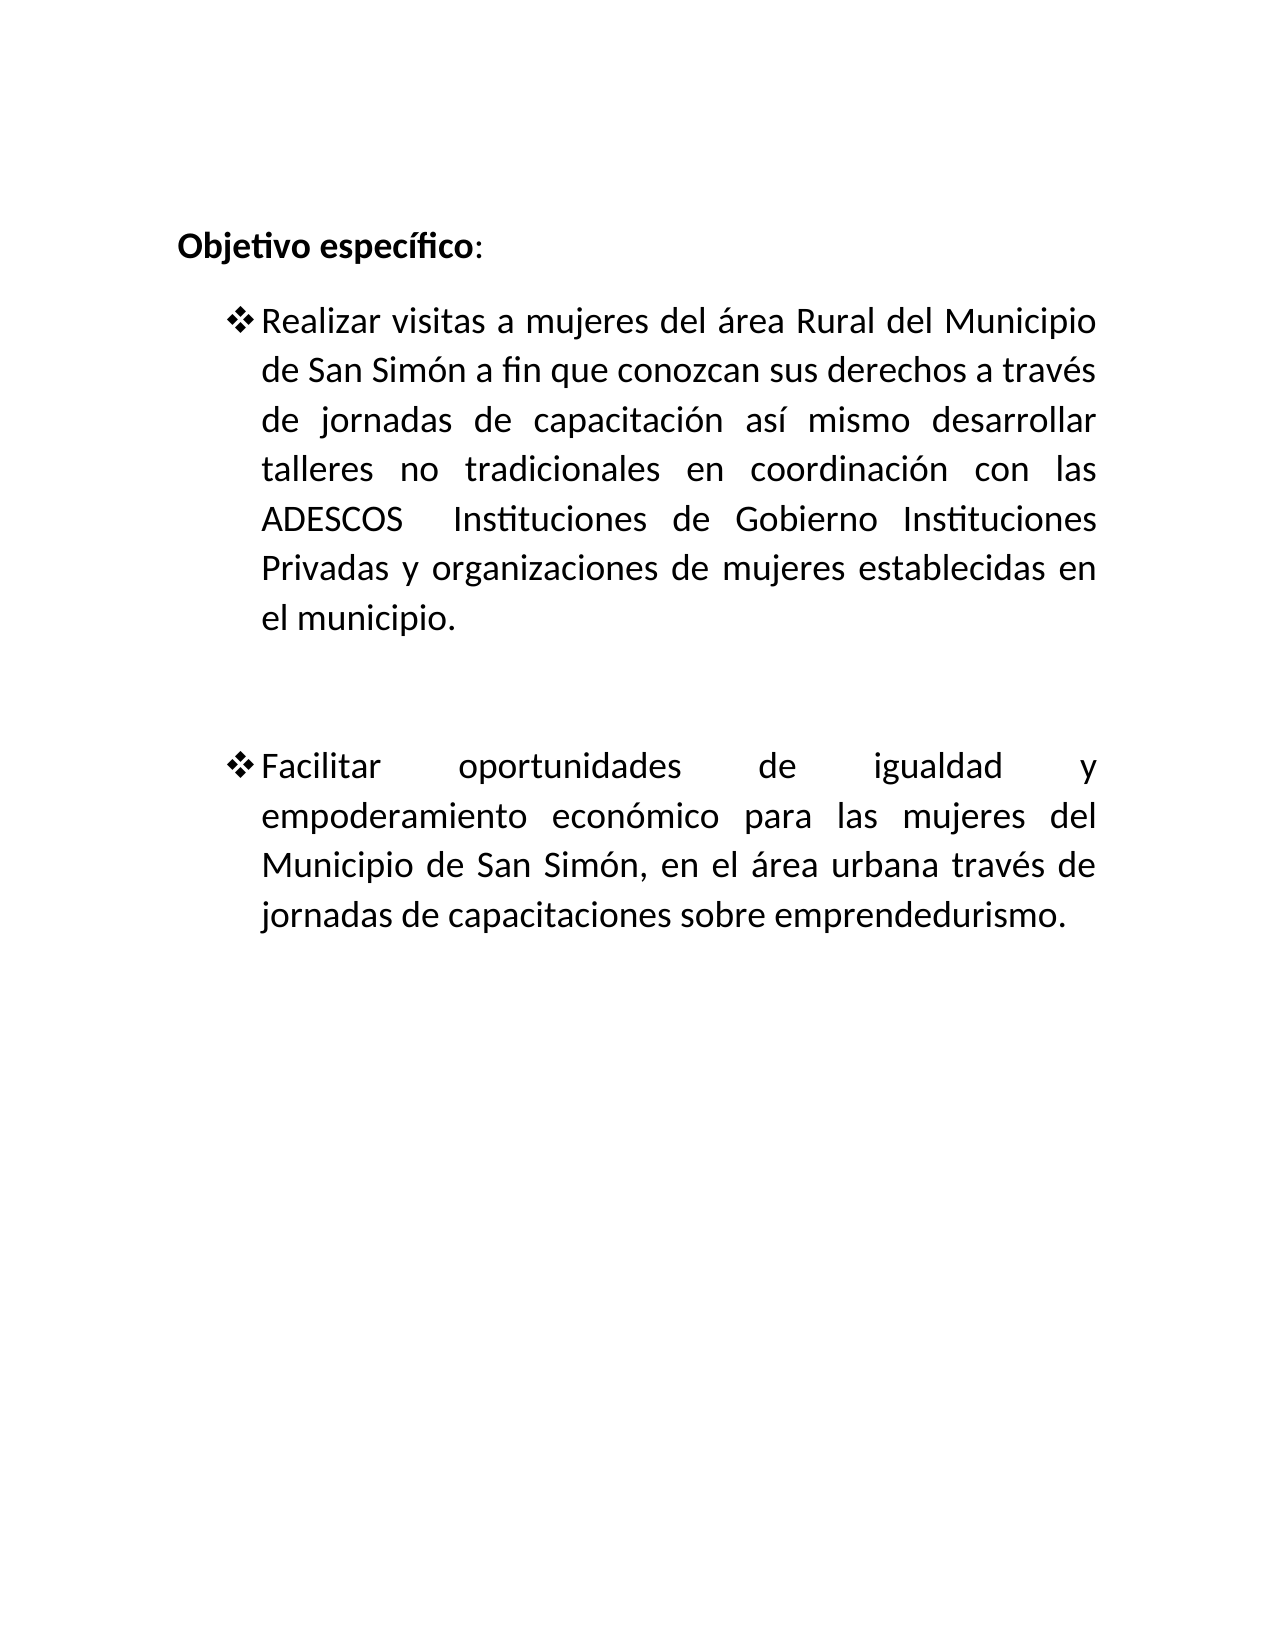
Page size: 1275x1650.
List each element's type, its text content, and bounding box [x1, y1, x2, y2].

list Facilitar oportunidades de igualdad y empoderamiento económico para las mujeres del Municipio de San Simón, en el área urbana través de jornadas de capacitaciones sobre emprendedurismo. [223, 742, 1098, 937]
text Objetivo específico: [177, 222, 1098, 268]
list Realizar visitas a mujeres del área Rural del Municipio de San Simón a fin que conozcan sus derechos a través de jornadas de capacitación así mismo desarrollar talleres no tradicionales en coordinación con las ADESCOS Instituciones de Gobierno Instituciones Privadas y organizaciones de mujeres establecidas en el municipio. [223, 297, 1098, 639]
